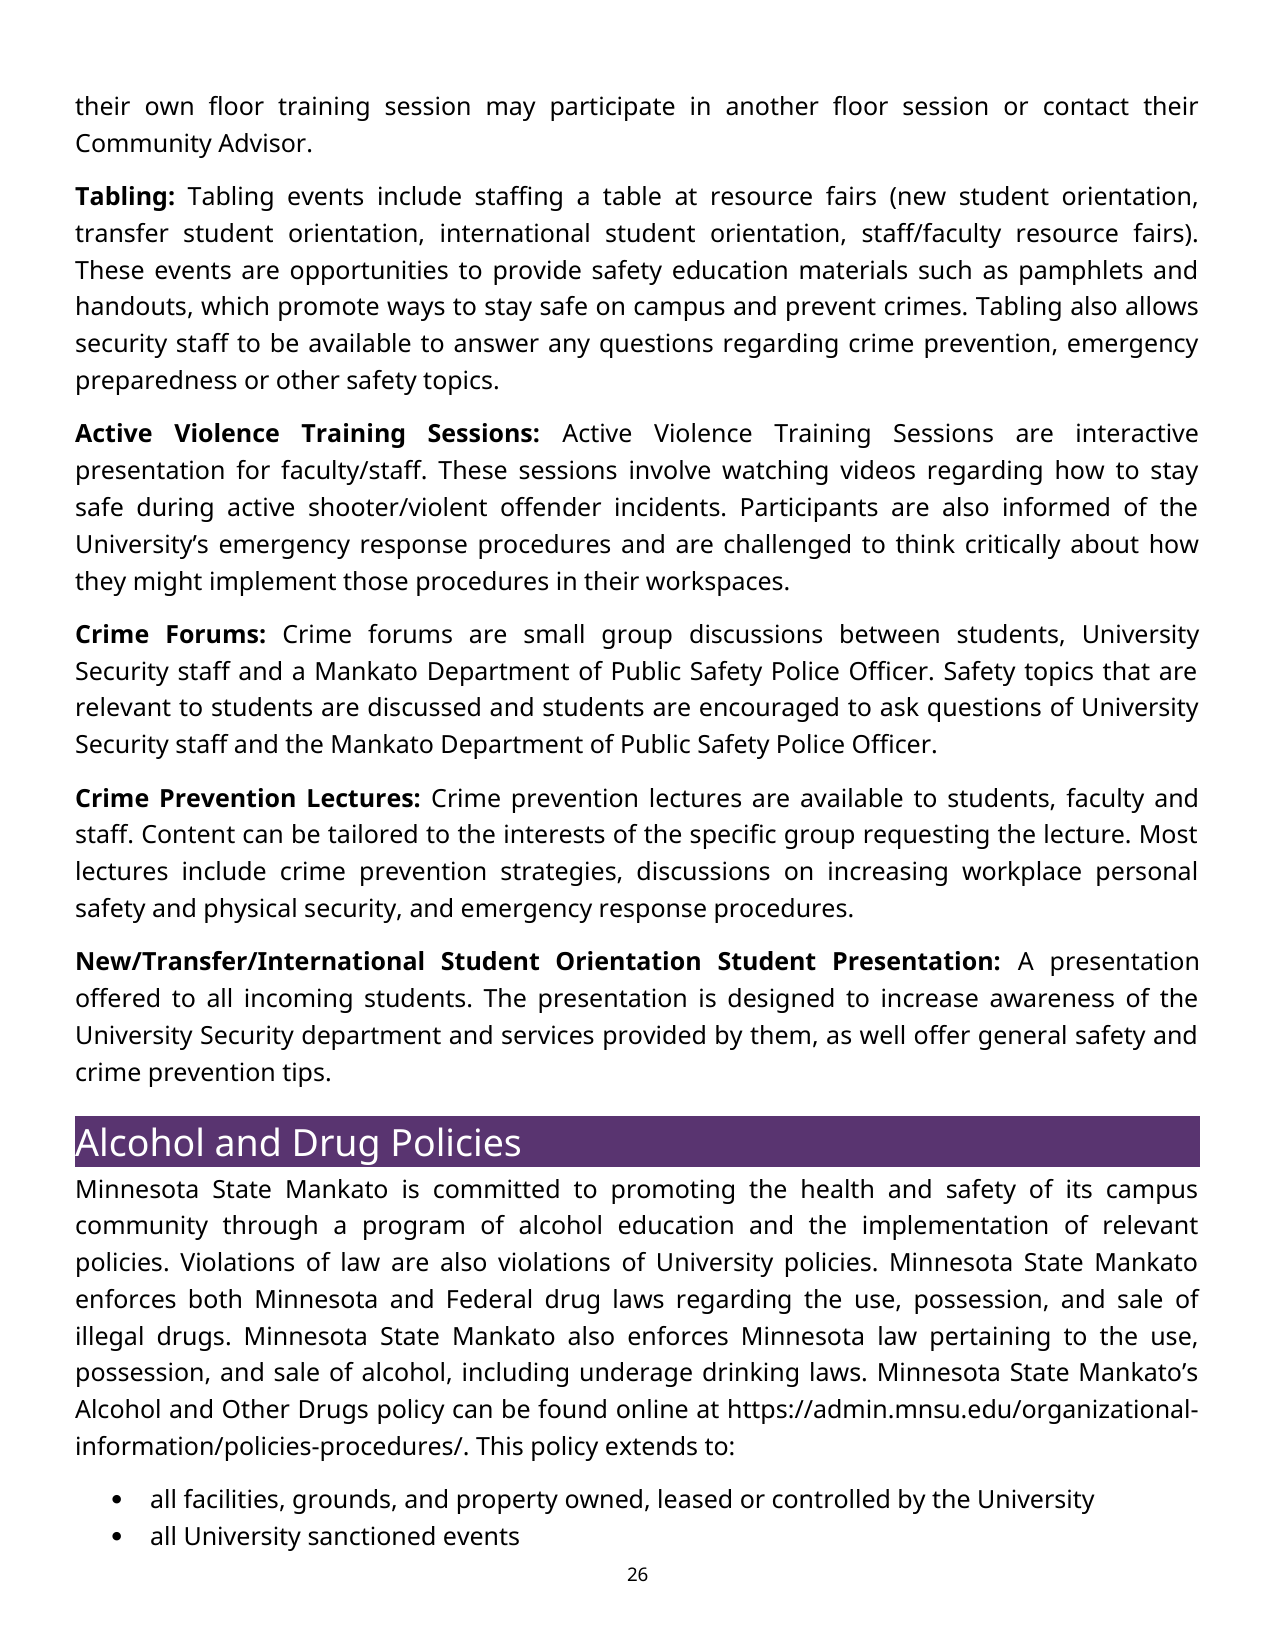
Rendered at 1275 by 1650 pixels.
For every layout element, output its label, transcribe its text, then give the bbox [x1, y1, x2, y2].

list all University sanctioned events [112, 1519, 1200, 1553]
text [75, 88, 1200, 159]
text Crime Forums: Crime forums are small group discussions between students, University Security staff and a Mankato Department of Public Safety Police Officer. Safety topics that are relevant to students are discussed and students are encouraged to ask questions of University Security staff and the Mankato Department of Public Safety Police Officer. [75, 617, 1200, 761]
list all facilities, grounds, and property owned, leased or controlled by the University [112, 1482, 1200, 1516]
text Active Violence Training Sessions: Active Violence Training Sessions are interactive presentation for faculty/staff. These sessions involve watching videos regarding how to stay safe during active shooter/violent offender incidents. Participants are also informed of the University’s emergency response procedures and are challenged to think critically about how they might implement those procedures in their workspaces. [75, 416, 1200, 597]
text New/Transfer/International Student Orientation Student Presentation: A presentation offered to all incoming students. The presentation is designed to increase awareness of the University Security department and services provided by them, as well offer general safety and crime prevention tips. [75, 944, 1200, 1088]
text Minnesota State Mankato is committed to promoting the health and safety of its campus community through a program of alcohol education and the implementation of relevant policies. Violations of law are also violations of University policies. Minnesota State Mankato enforces both Minnesota and Federal drug laws regarding the use, possession, and sale of illegal drugs. Minnesota State Mankato also enforces Minnesota law pertaining to the use, possession, and sale of alcohol, including underage drinking laws. Minnesota State Mankato’s Alcohol and Other Drugs policy can be found online at https://admin.mnsu.edu/organizational-information/policies-procedures/. This policy extends to: [75, 1171, 1200, 1463]
subtitle Alcohol and Drug Policies [75, 1116, 1200, 1167]
text Crime Prevention Lectures: Crime prevention lectures are available to students, faculty and staff. Content can be tailored to the interests of the specific group requesting the lecture. Most lectures include crime prevention strategies, discussions on increasing workplace personal safety and physical security, and emergency response procedures. [75, 780, 1200, 925]
text Tabling: Tabling events include staffing a table at resource fairs (new student orientation, transfer student orientation, international student orientation, staff/faculty resource fairs). These events are opportunities to provide safety education materials such as pamphlets and handouts, which promote ways to stay safe on campus and prevent crimes. Tabling also allows security staff to be available to answer any questions regarding crime prevention, emergency preparedness or other safety topics. [75, 179, 1200, 397]
